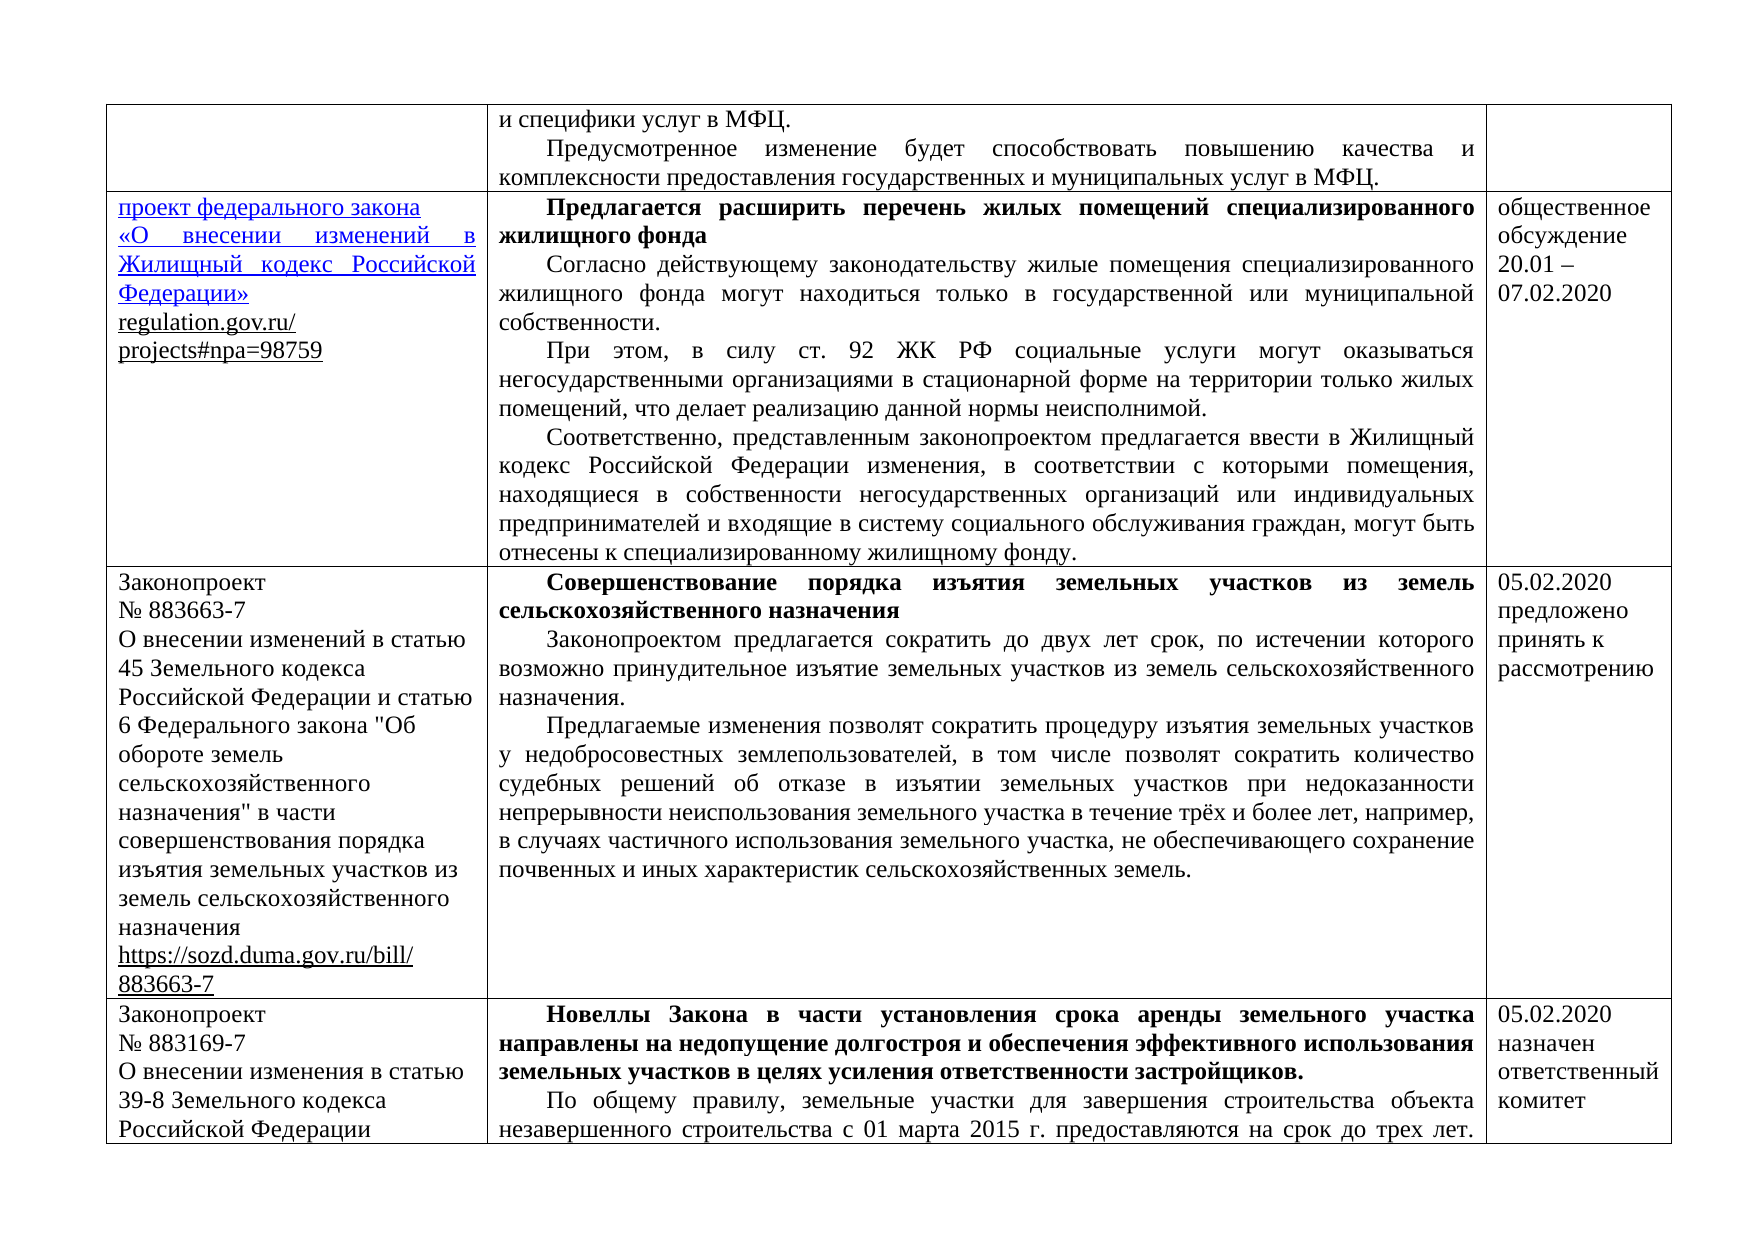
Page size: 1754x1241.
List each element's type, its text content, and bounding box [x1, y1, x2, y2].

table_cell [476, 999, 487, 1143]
table_cell 05.02.2020 предложено принять к рассмотрению [1487, 567, 1671, 998]
table_cell проект федерального закона «О внесении изменений в Жилищный кодекс Российской Федерации» regulation.gov.ru/projects#npa=98759 [107, 192, 487, 566]
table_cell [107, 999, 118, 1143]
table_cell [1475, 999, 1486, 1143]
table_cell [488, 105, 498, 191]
table_cell общественное обсуждение 20.01 – 07.02.2020 [1487, 192, 1671, 566]
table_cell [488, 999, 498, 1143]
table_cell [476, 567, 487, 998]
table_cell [1487, 105, 1671, 191]
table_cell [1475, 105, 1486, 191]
table_cell Совершенствование порядка изъятия земельных участков из земель сельскохозяйственного назначения Законопроектом предлагается сократить до двух лет срок, по истечении которого возможно принудительное изъятие земельных участков из земель сельскохозяйственного назначения. Предлагаемые изменения позволят сократить процедуру изъятия земельных участков у недобросовестных землепользователей, в том числе позволят сократить количество судебных решений об отказе в изъятии земельных участков при недоказанности непрерывности неиспользования земельного участка в течение трёх и более лет, например, в случаях частичного использования земельного участка, не обеспечивающего сохранение почвенных и иных характеристик сельскохозяйственных земель. [488, 567, 1486, 998]
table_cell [1487, 999, 1671, 1143]
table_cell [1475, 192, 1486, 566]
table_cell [107, 105, 487, 191]
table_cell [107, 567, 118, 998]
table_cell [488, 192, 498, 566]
